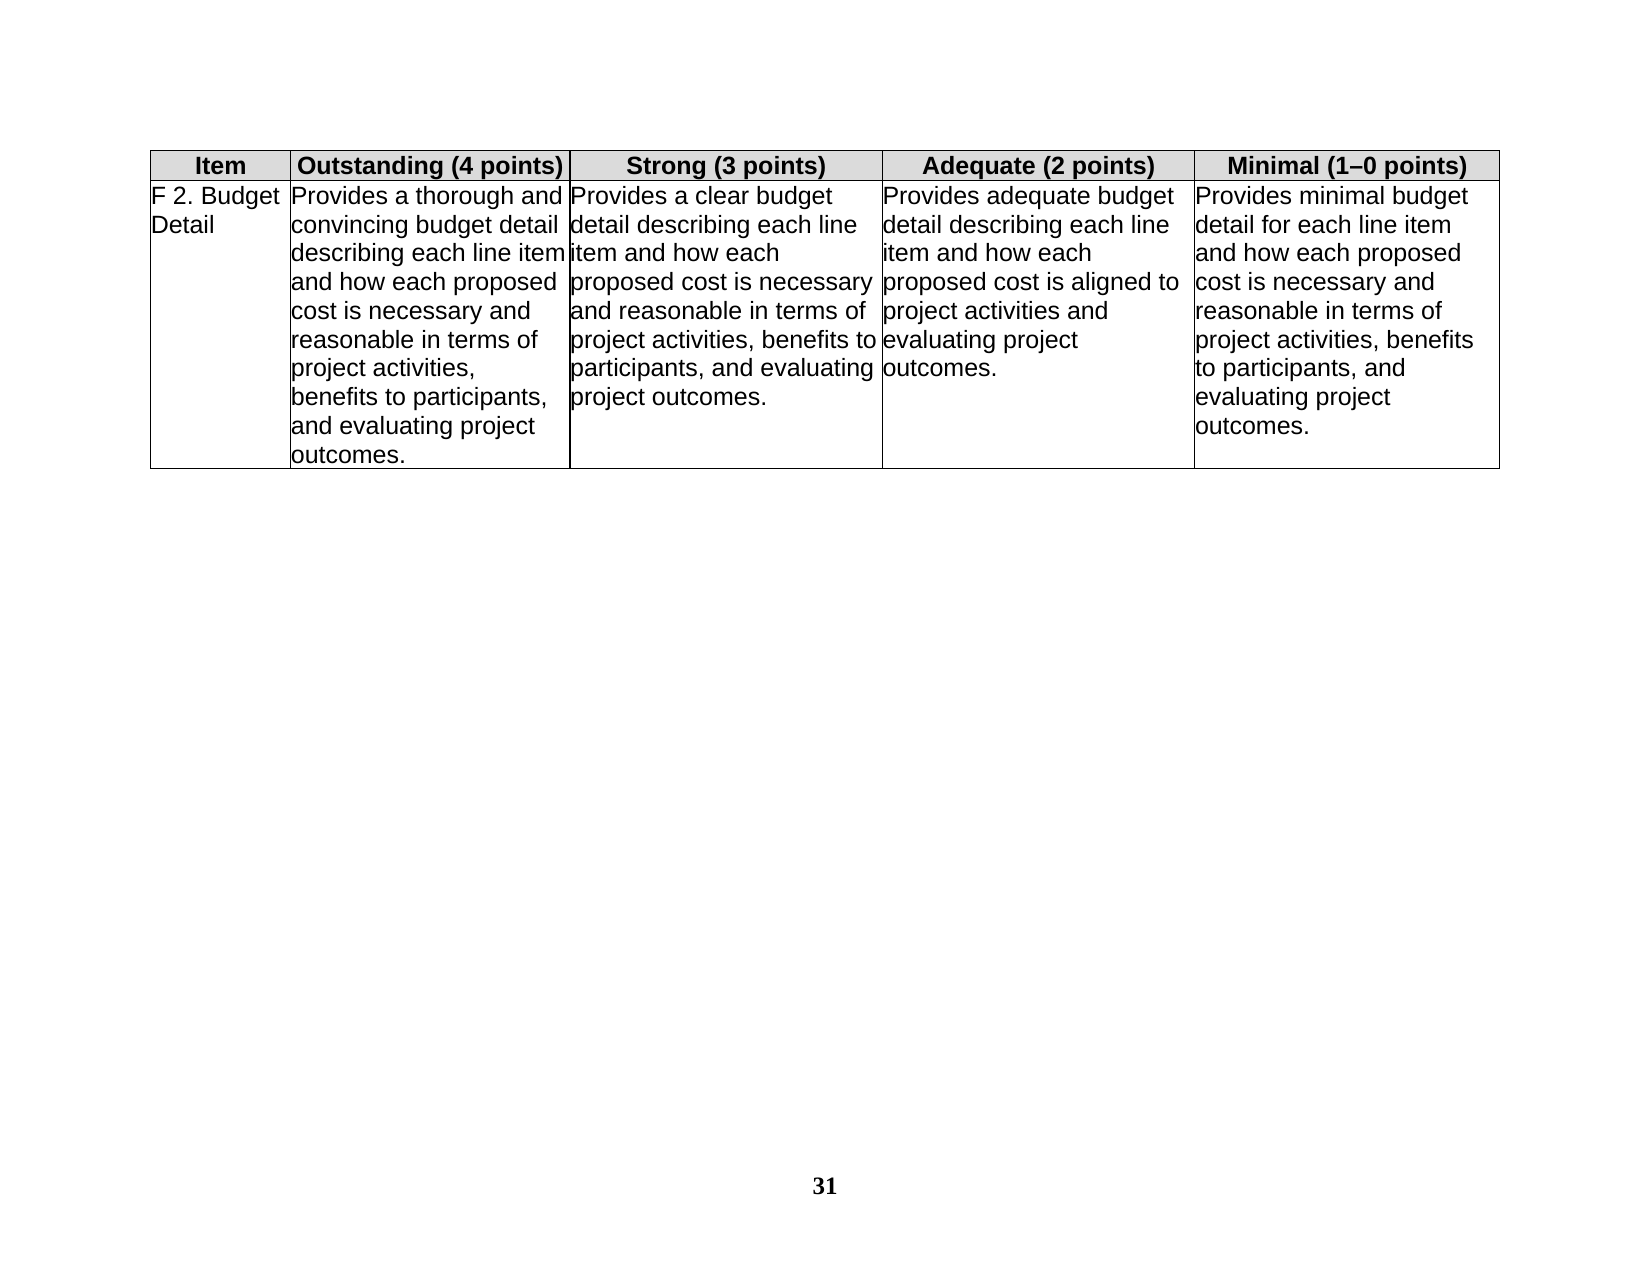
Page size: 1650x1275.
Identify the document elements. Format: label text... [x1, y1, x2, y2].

table_header Minimal (1–0 points) [1195, 151, 1499, 180]
table_header Adequate (2 points) [883, 151, 1194, 180]
table_cell F 2. Budget Detail [151, 181, 290, 468]
table_header Item [151, 151, 290, 180]
table_cell Provides adequate budget detail describing each line item and how each proposed cost is aligned to project activities and evaluating project outcomes. [883, 181, 1194, 468]
table_cell Provides a thorough and convincing budget detail describing each line item and how each proposed cost is necessary and reasonable in terms of project activities, benefits to participants, and evaluating project outcomes. [291, 181, 569, 468]
table_cell Provides a clear budget detail describing each line item and how each proposed cost is necessary and reasonable in terms of project activities, benefits to participants, and evaluating project outcomes. [571, 181, 882, 468]
table_cell Provides minimal budget detail for each line item and how each proposed cost is necessary and reasonable in terms of project activities, benefits to participants, and evaluating project outcomes. [1195, 181, 1499, 468]
table_header Outstanding (4 points) [291, 151, 569, 180]
table_header Strong (3 points) [571, 151, 882, 180]
